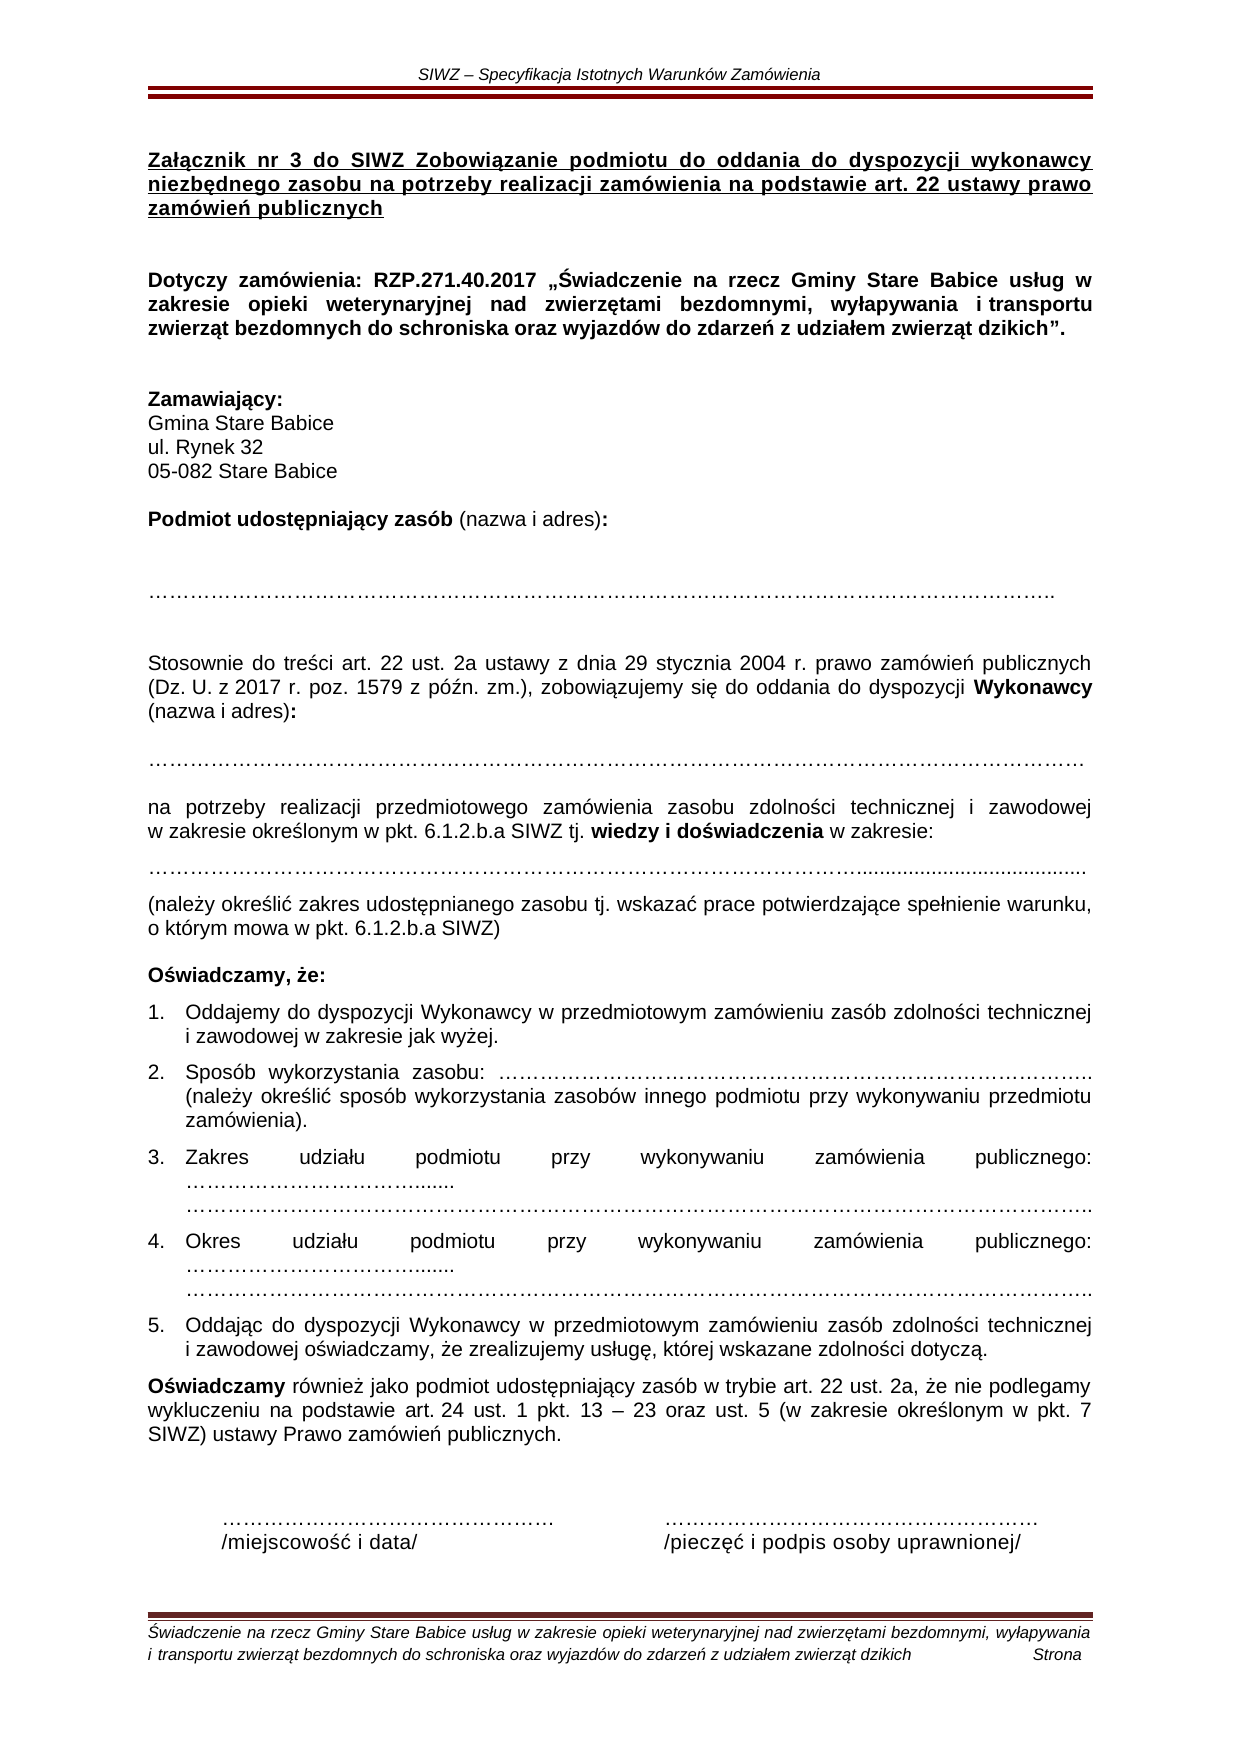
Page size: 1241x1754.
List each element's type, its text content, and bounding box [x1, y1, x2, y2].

text ……………………………………………………………………………………………………………………… [148, 747, 1093, 771]
subtitle Załącznik nr 3 do SIWZ Zobowiązanie podmiotu do oddania do dyspozycji wykonawcy niezbędnego zasobu na potrzeby realizacji zamówienia na podstawie art. 22 ustawy prawo zamówień publicznych [148, 170, 1093, 193]
text Gmina Stare Babice [148, 411, 1093, 435]
text na potrzeby realizacji przedmiotowego zamówienia zasobu zdolności technicznej i zawodowej w zakresie określonym w pkt. 6.1.2.b.a SIWZ tj. wiedzy i doświadczenia w zakresie: [148, 794, 1093, 842]
list Zakres udziału podmiotu przy wykonywaniu zamówienia publicznego: ……………………………....... ………………………………………………………………………………………………………………….. [148, 1144, 1093, 1216]
text ………………………………………… ……………………………………………… [221, 1506, 1093, 1530]
subtitle /miejscowość i data/ /pieczęć i podpis osoby uprawnionej/ [148, 1530, 1093, 1554]
text Oświadczamy również jako podmiot udostępniający zasób w trybie art. 22 ust. 2a, że nie podlegamy wykluczeniu na podstawie art. 24 ust. 1 pkt. 13 – 23 oraz ust. 5 (w zakresie określonym w pkt. 7 SIWZ) ustawy Prawo zamówień publicznych. [148, 1374, 1093, 1446]
text ………………………………………………………………………………………………………………….. [148, 579, 1093, 603]
list Oddajemy do dyspozycji Wykonawcy w przedmiotowym zamówieniu zasób zdolności technicznej i zawodowej w zakresie jak wyżej. [148, 1000, 1093, 1048]
list Oddając do dyspozycji Wykonawcy w przedmiotowym zamówieniu zasób zdolności technicznej i zawodowej oświadczamy, że zrealizujemy usługę, której wskazane zdolności dotyczą. [148, 1313, 1093, 1361]
subtitle Załącznik nr 3 do SIWZ Zobowiązanie podmiotu do oddania do dyspozycji wykonawcy niezbędnego zasobu na potrzeby realizacji zamówienia na podstawie art. 22 ustawy prawo zamówień publicznych [148, 194, 1093, 219]
text Zamawiający: [148, 387, 1093, 411]
text ul. Rynek 32 [148, 435, 1093, 459]
list Okres udziału podmiotu przy wykonywaniu zamówienia publicznego: ……………………………....... ………………………………………………………………………………………………………………….. [148, 1229, 1093, 1301]
subtitle Załącznik nr 3 do SIWZ Zobowiązanie podmiotu do oddania do dyspozycji wykonawcy niezbędnego zasobu na potrzeby realizacji zamówienia na podstawie art. 22 ustawy prawo zamówień publicznych [148, 148, 1093, 169]
text Podmiot udostępniający zasób (nazwa i adres): [148, 507, 1093, 531]
text Dotyczy zamówienia: RZP.271.40.2017 „Świadczenie na rzecz Gminy Stare Babice usług w zakresie opieki weterynaryjnej nad zwierzętami bezdomnymi, wyłapywania i transportu zwierząt bezdomnych do schroniska oraz wyjazdów do zdarzeń z udziałem zwierząt dzikich”. [148, 267, 1093, 339]
text …………………………………………………………………………………………........................................ [148, 855, 1093, 879]
text (należy określić zakres udostępnianego zasobu tj. wskazać prace potwierdzające spełnienie warunku, o którym mowa w pkt. 6.1.2.b.a SIWZ) [148, 891, 1093, 939]
text Oświadczamy, że: [148, 963, 1093, 987]
list Sposób wykorzystania zasobu: ………………………………………………………………………….. (należy określić sposób wykorzystania zasobów innego podmiotu przy wykonywaniu przedmiotu zamówienia). [148, 1060, 1093, 1132]
text Stosownie do treści art. 22 ust. 2a ustawy z dnia 29 stycznia 2004 r. prawo zamówień publicznych (Dz. U. z 2017 r. poz. 1579 z późn. zm.), zobowiązujemy się do oddania do dyspozycji Wykonawcy (nazwa i adres): [148, 651, 1093, 723]
text 05-082 Stare Babice [148, 459, 1093, 483]
